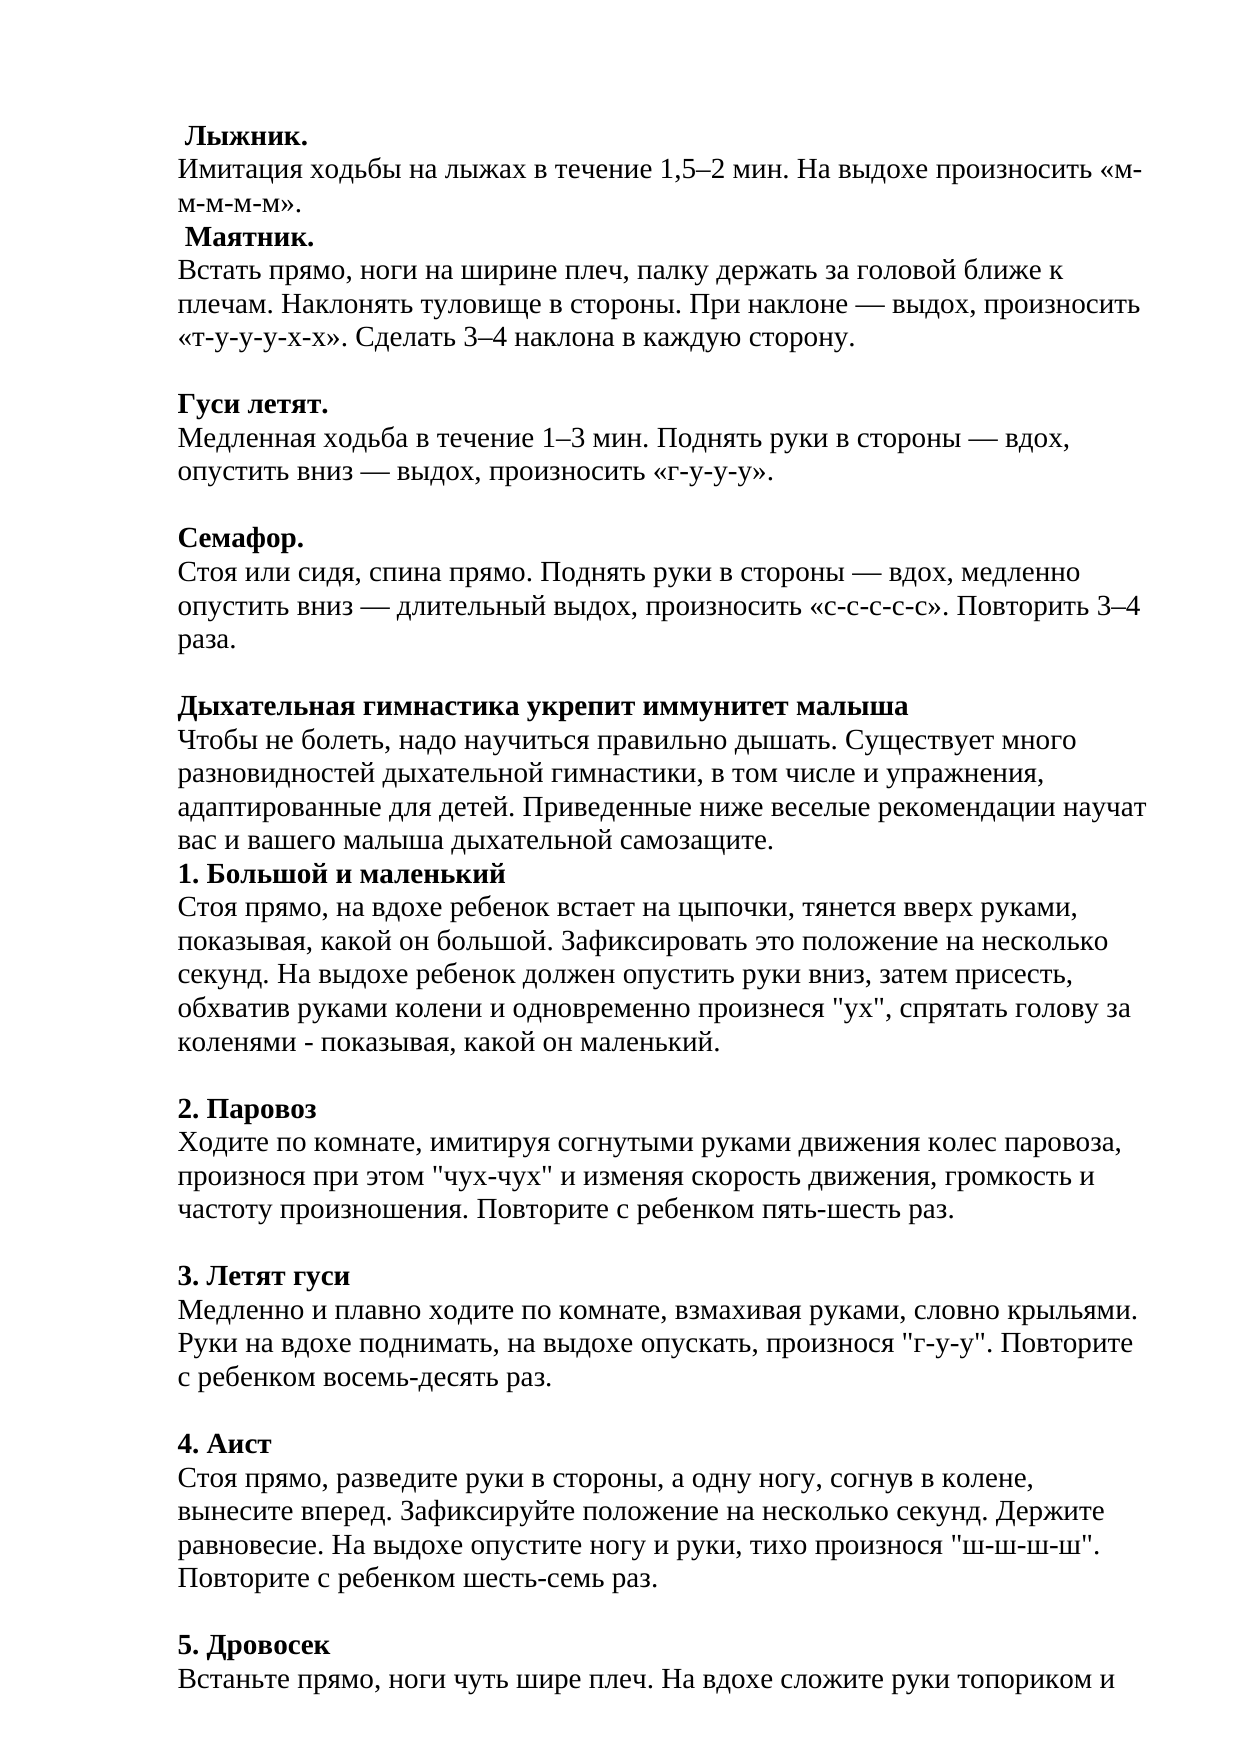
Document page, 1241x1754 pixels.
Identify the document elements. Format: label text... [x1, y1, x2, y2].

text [177, 118, 1152, 655]
text Чтобы не болеть, надо научиться правильно дышать. Существует много разновидностей дыхательной гимнастики, в том числе и упражнения, адаптированные для детей. Приведенные ниже веселые рекомендации научат вас и вашего малыша дыхательной самозащите. [177, 722, 1152, 856]
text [177, 856, 1152, 1694]
text Дыхательная гимнастика укрепит иммунитет малыша [177, 688, 1152, 722]
